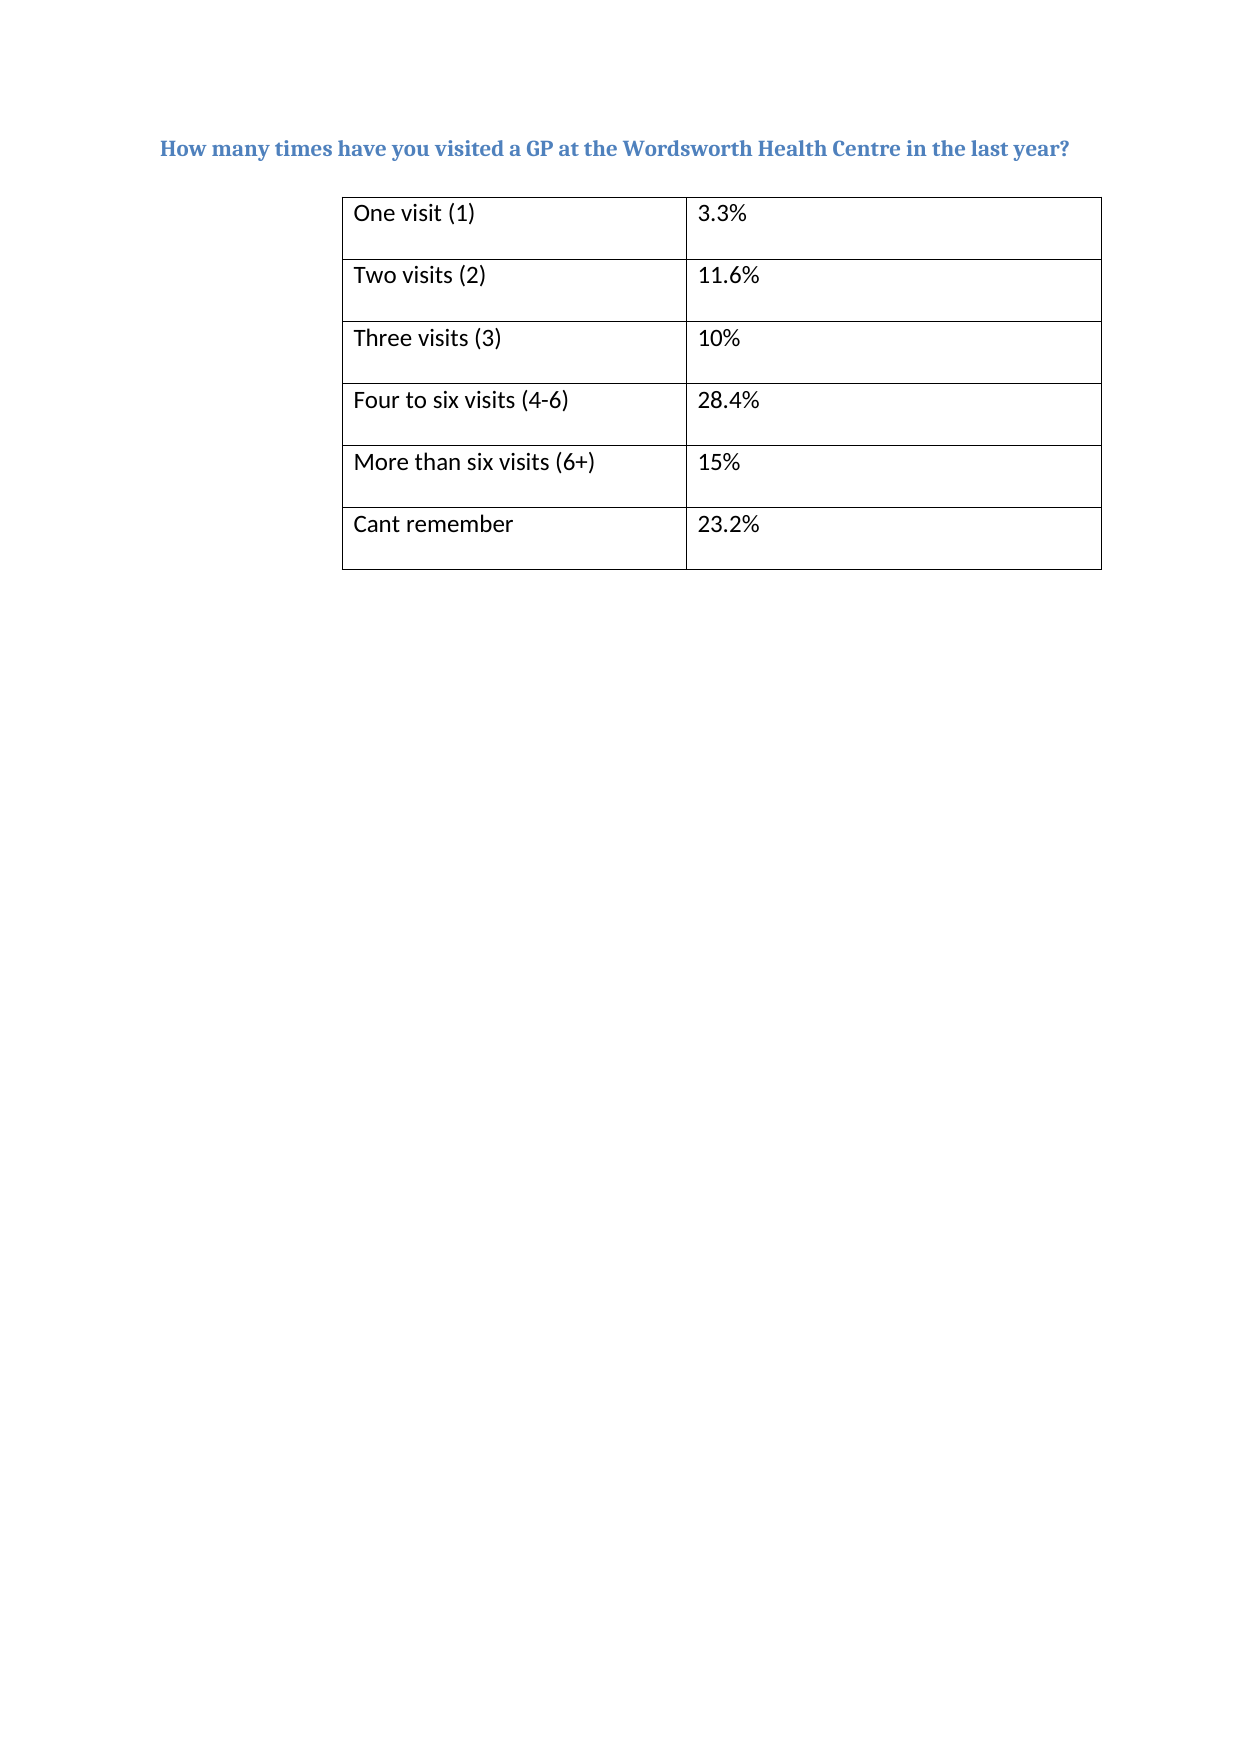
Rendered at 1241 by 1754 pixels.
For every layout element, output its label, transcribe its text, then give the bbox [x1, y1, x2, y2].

table_header One visit (1) [343, 198, 686, 259]
table_cell Cant remember [343, 508, 686, 569]
table_cell Four to six visits (4-6) [343, 384, 686, 445]
table_cell 28.4% [687, 384, 1101, 445]
table_cell 11.6% [687, 260, 1101, 321]
table_header 3.3% [687, 198, 1101, 259]
table_cell 15% [687, 446, 1101, 507]
table_cell 10% [687, 322, 1101, 383]
table_cell Three visits (3) [343, 322, 686, 383]
table_cell Two visits (2) [343, 260, 686, 321]
table_cell More than six visits (6+) [343, 446, 686, 507]
table_cell 23.2% [687, 508, 1101, 569]
subtitle How many times have you visited a GP at the Wordsworth Health Centre in the last year? [150, 136, 1090, 162]
